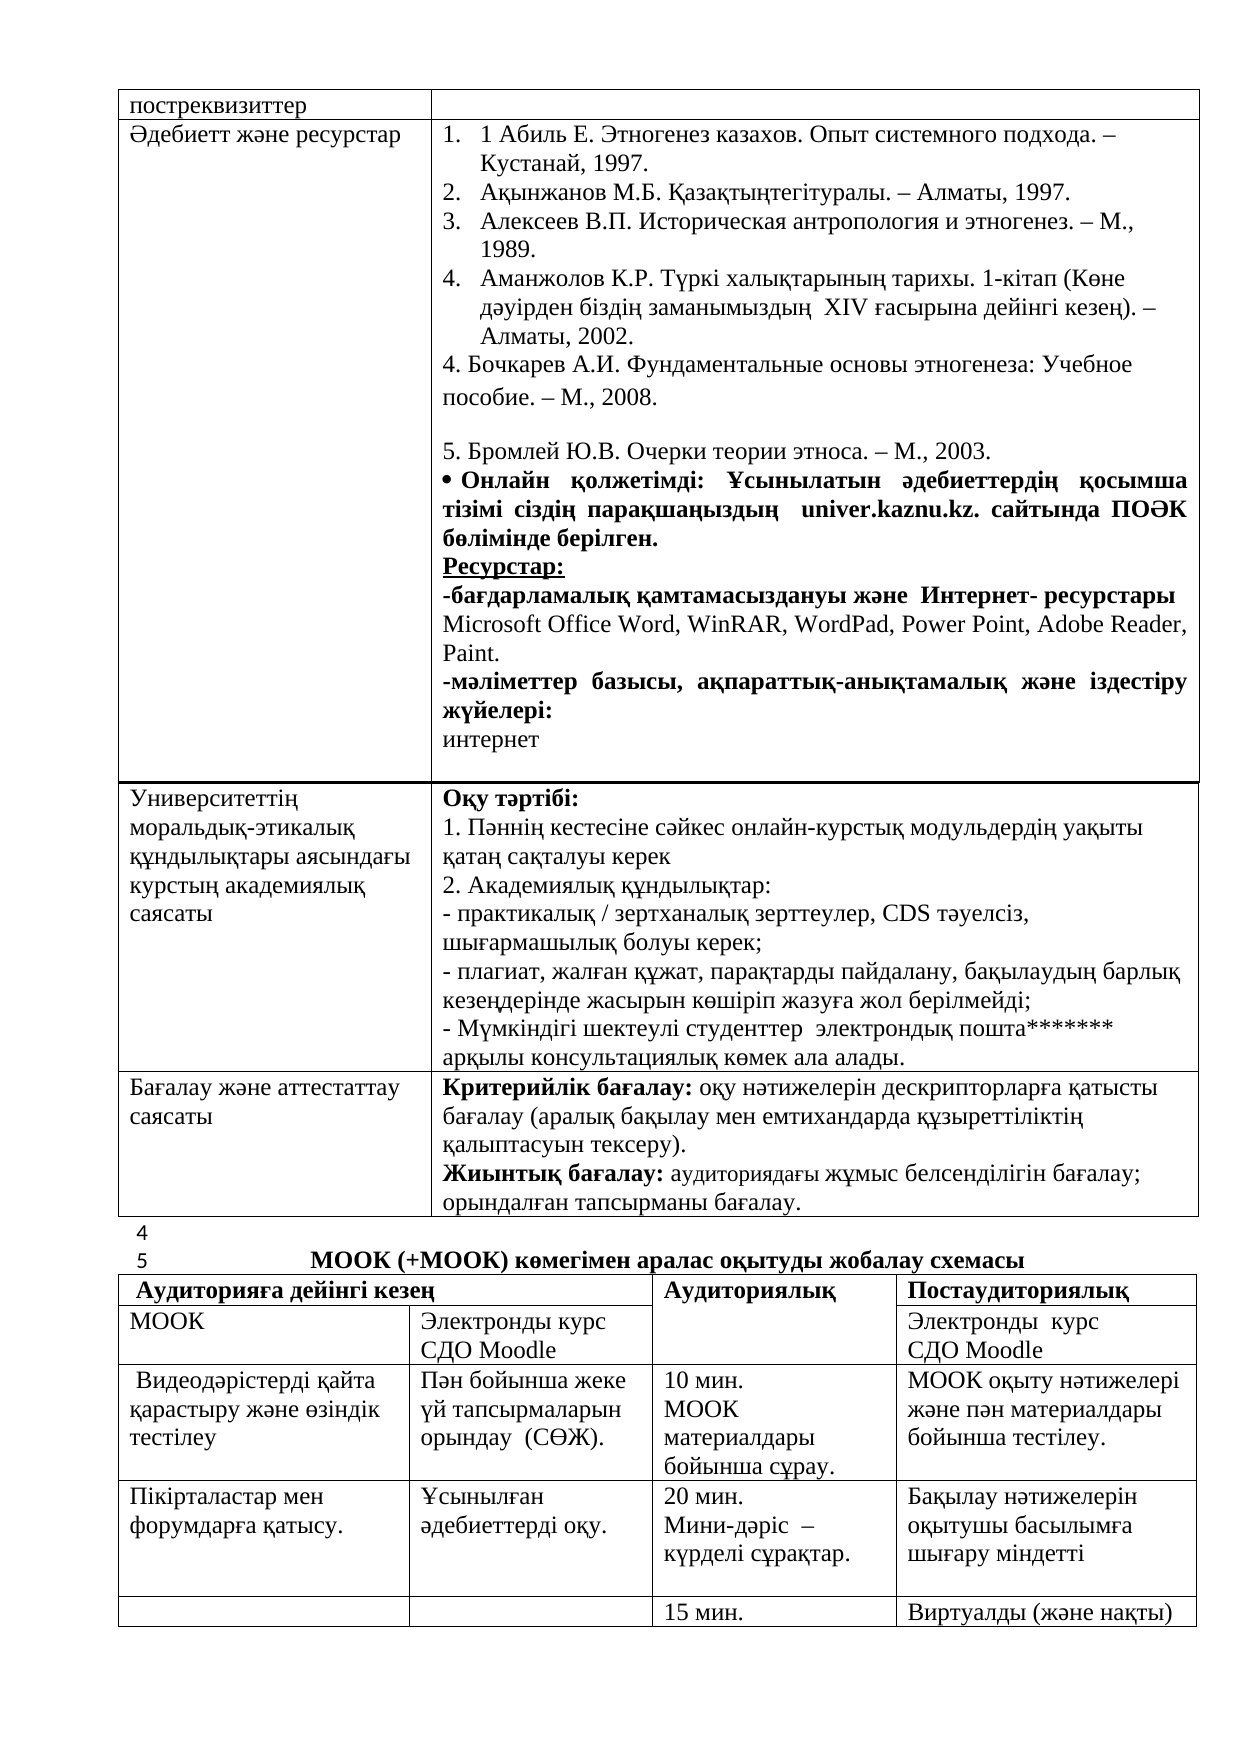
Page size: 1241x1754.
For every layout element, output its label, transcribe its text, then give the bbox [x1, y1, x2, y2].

table_cell 1 Абиль Е. Этногенез казахов. Опыт системного подхода. – Кустанай, 1997. Ақынжанов М.Б. Қазақтыңтегітуралы. – Алматы, 1997. Алексеев В.П. Историческая антропология и этногенез. – М., 1989. Аманжолов К.Р. Түркі халықтарының тарихы. 1-кітап (Көне дәуірден біздің заманымыздың XIV ғасырына дейінгі кезең). – Алматы, 2002. 4. Бочкарев А.И. Фундаментальные основы этногенеза: Учебное пособие. – М., 2008. 5. Бромлей Ю.В. Очерки теории этноса. – М., 2003. Онлайн қолжетімді: Ұсынылатын әдебиеттердің қосымша тізімі сіздің парақшаңыздың univer.kaznu.kz. сайтында ПОӘК бөлімінде берілген. Ресурстар: -бағдарламалық қамтамасыздануы және Интернет- ресурстары Microsoft Office Word, WinRAR, WordPad, Power Point, Adobe Reader, Paint. -мәліметтер базысы, ақпараттық-анықтамалық және іздестіру жүйелері: интернет [432, 120, 1199, 781]
table_header Аудиториялық [653, 1275, 896, 1364]
table_cell Пікірталастар мен форумдарға қатысу. [119, 1481, 409, 1596]
text МООК (+МООК) көмегімен аралас оқытуды жобалау схемасы [177, 1246, 1152, 1274]
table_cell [119, 90, 431, 118]
table_header Университеттің моральдық-этикалық құндылықтары аясындағы курстың академиялық саясаты [119, 784, 431, 1071]
table_cell Электронды курс СДО Moodle [897, 1306, 1196, 1364]
table_cell МООК [119, 1306, 409, 1364]
table_cell Бағалау және аттестаттау саясаты [119, 1072, 431, 1216]
table_cell Әдебиетт және ресурстар [119, 120, 431, 781]
table_cell Видеодәрістерді қайта қарастыру және өзіндік тестілеу [119, 1365, 409, 1480]
table_cell Критерийлік бағалау: оқу нәтижелерін дескрипторларға қатысты бағалау (аралық бақылау мен емтихандарда құзыреттіліктің қалыптасуын тексеру). Жиынтық бағалау: аудиториядағы жұмыс белсенділігін бағалау; орындалған тапсырманы бағалау. [432, 1072, 1198, 1216]
table_cell 10 мин. МООК материалдары бойынша сұрау. [653, 1365, 896, 1480]
table_header Аудиторияға дейінгі кезең [119, 1275, 652, 1305]
table_cell Пән бойынша жеке үй тапсырмаларын орындау (СӨЖ). [410, 1365, 652, 1480]
table_cell Ұсынылған әдебиеттерді оқу. [410, 1481, 652, 1596]
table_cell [653, 1597, 896, 1626]
table_cell Бақылау нәтижелерін оқытушы басылымға шығару міндетті [897, 1481, 1196, 1596]
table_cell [897, 1597, 1196, 1626]
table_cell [432, 90, 1199, 118]
table_header Оқу тәртібі: 1. Пәннің кестесіне сәйкес онлайн-курстық модульдердің уақыты қатаң сақталуы керек 2. Академиялық құндылықтар: - практикалық / зертханалық зерттеулер, CDS тәуелсіз, шығармашылық болуы керек; - плагиат, жалған құжат, парақтарды пайдалану, бақылаудың барлық кезеңдерінде жасырын көшіріп жазуға жол берілмейді; - Мүмкіндігі шектеулі студенттер электрондық пошта******* арқылы консультациялық көмек ала алады. [432, 784, 1198, 1071]
table_cell Электронды курс СДО Moodle [410, 1306, 652, 1364]
table_cell [410, 1597, 652, 1626]
table_header Постаудиториялық [897, 1275, 1196, 1305]
table_cell 20 мин. Мини-дәріс – күрделі сұрақтар. [653, 1481, 896, 1596]
table_cell МООК оқыту нәтижелері және пән материалдары бойынша тестілеу. [897, 1365, 1196, 1480]
table_cell [119, 1597, 409, 1626]
